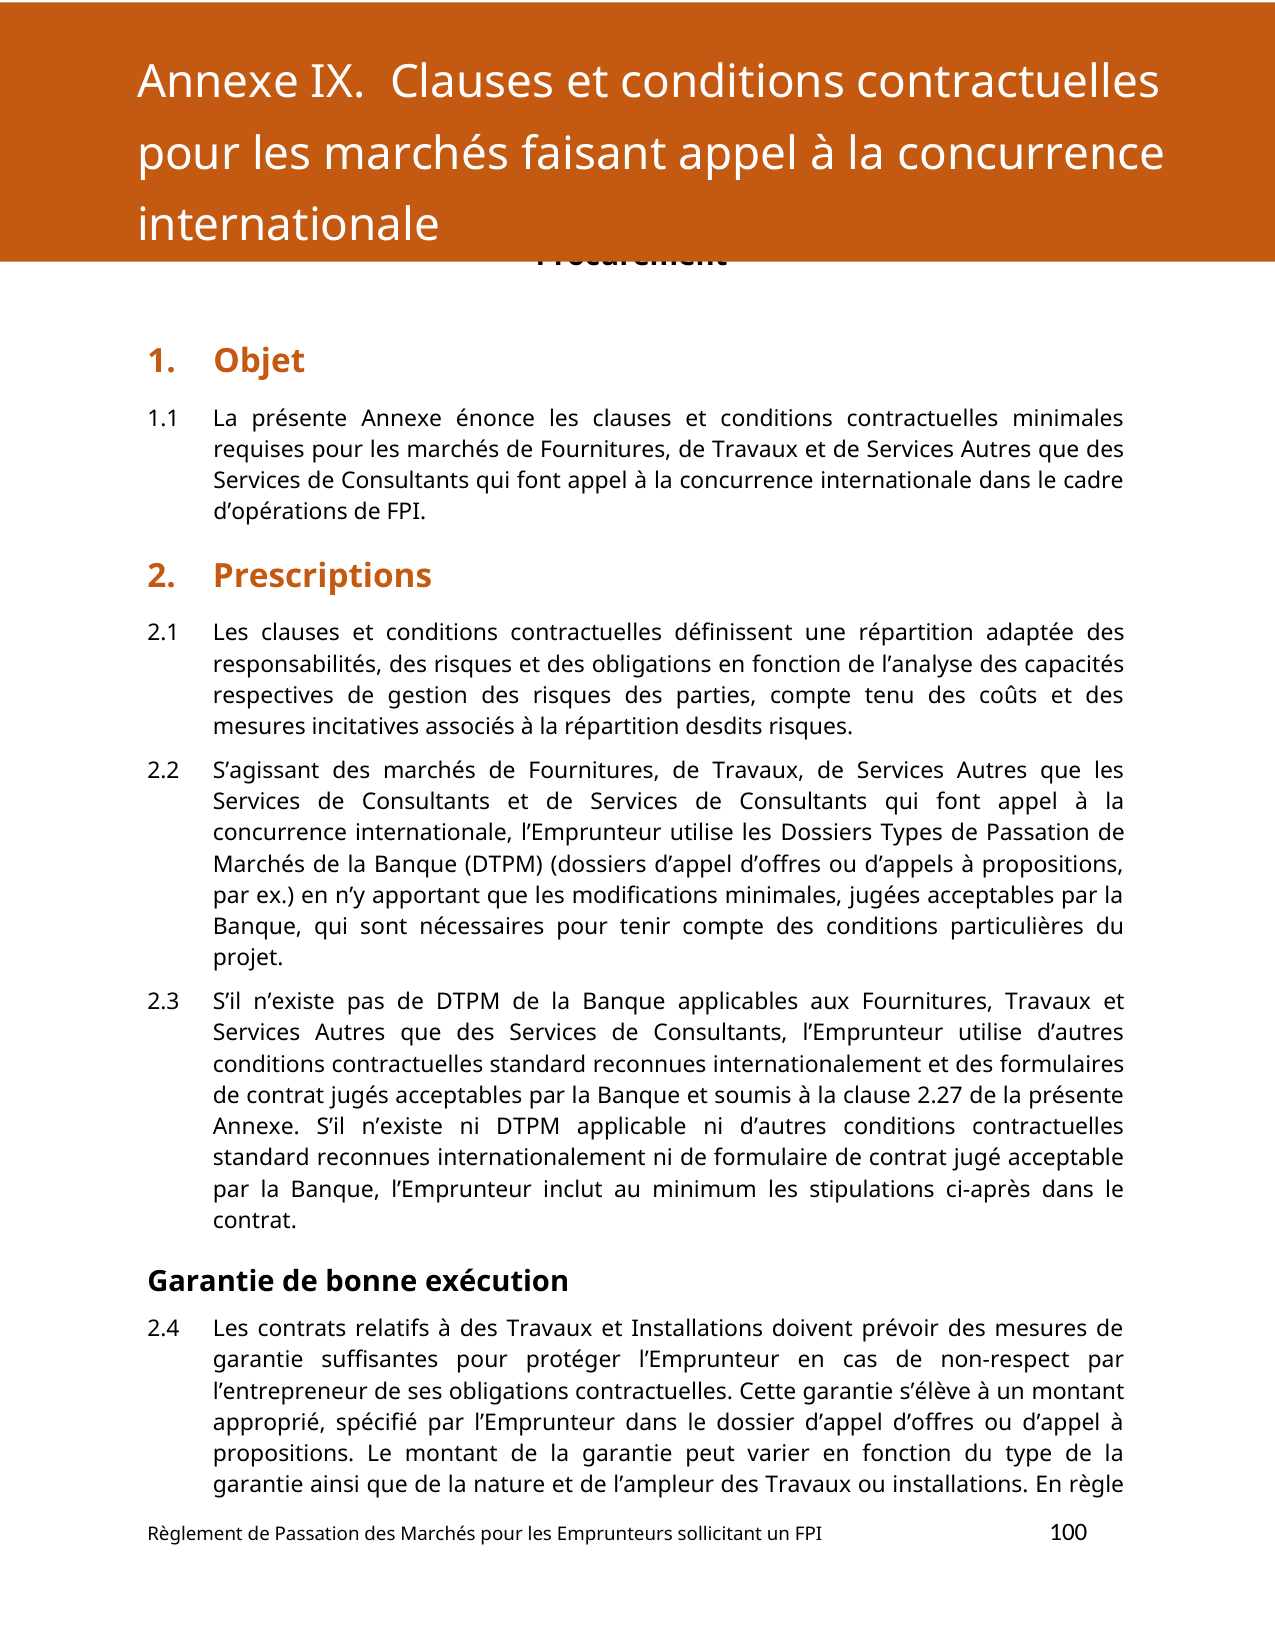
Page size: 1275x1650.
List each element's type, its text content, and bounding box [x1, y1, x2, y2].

list Prescriptions [147, 552, 1125, 597]
list S’agissant des marchés de Fournitures, de Travaux, de Services Autres que les Services de Consultants et de Services de Consultants qui font appel à la concurrence internationale, l’Emprunteur utilise les Dossiers Types de Passation de Marchés de la Banque (DTPM) (dossiers d’appel d’offres ou d’appels à propositions, par ex.) en n’y apportant que les modifications minimales, jugées acceptables par la Banque, qui sont nécessaires pour tenir compte des conditions particulières du projet. [147, 754, 1125, 972]
list S’il n’existe pas de DTPM de la Banque applicables aux Fournitures, Travaux et Services Autres que des Services de Consultants, l’Emprunteur utilise d’autres conditions contractuelles standard reconnues internationalement et des formulaires de contrat jugés acceptables par la Banque et soumis à la clause 2.27 de la présente Annexe. S’il n’existe ni DTPM applicable ni d’autres conditions contractuelles standard reconnues internationalement ni de formulaire de contrat jugé acceptable par la Banque, l’Emprunteur inclut au minimum les stipulations ci-après dans le contrat. [147, 985, 1125, 1235]
list Objet [147, 337, 1125, 382]
list Les clauses et conditions contractuelles définissent une répartition adaptée des responsabilités, des risques et des obligations en fonction de l’analyse des capacités respectives de gestion des risques des parties, compte tenu des coûts et des mesures incitatives associés à la répartition desdits risques. [147, 616, 1125, 741]
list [147, 1312, 1125, 1500]
list La présente Annexe énonce les clauses et conditions contractuelles minimales requises pour les marchés de Fournitures, de Travaux et de Services Autres que des Services de Consultants qui font appel à la concurrence internationale dans le cadre d’opérations de FPI. [147, 402, 1125, 527]
list Garantie de bonne exécution [147, 1260, 1125, 1300]
